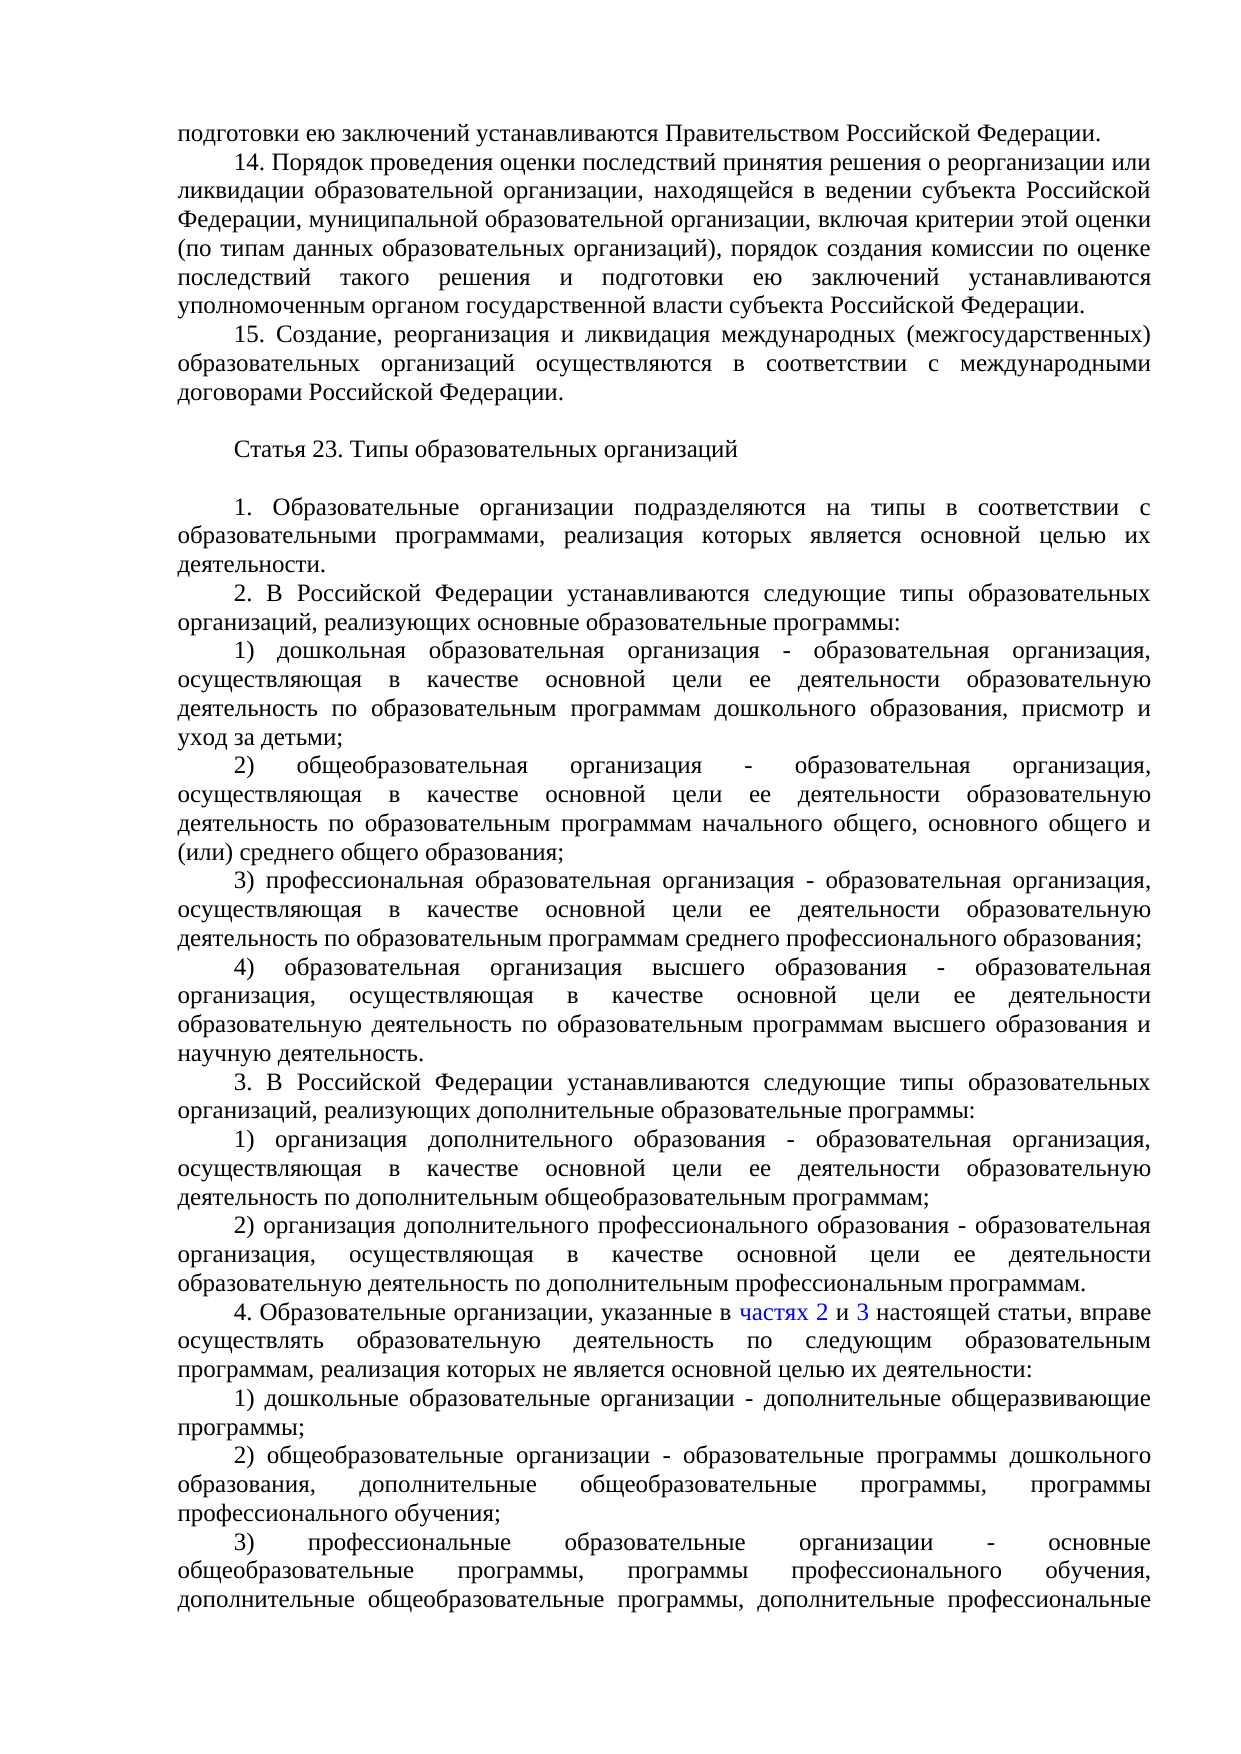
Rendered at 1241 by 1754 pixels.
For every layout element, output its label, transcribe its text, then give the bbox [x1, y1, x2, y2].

text 1) дошкольная образовательная организация - образовательная организация, осуществляющая в качестве основной цели ее деятельности образовательную деятельность по образовательным программам дошкольного образования, присмотр и уход за детьми; [177, 636, 1152, 751]
text 1. Образовательные организации подразделяются на типы в соответствии с образовательными программами, реализация которых является основной целью их деятельности. [177, 492, 1152, 578]
text 14. Порядок проведения оценки последствий принятия решения о реорганизации или ликвидации образовательной организации, находящейся в ведении субъекта Российской Федерации, муниципальной образовательной организации, включая критерии этой оценки (по типам данных образовательных организаций), порядок создания комиссии по оценке последствий такого решения и подготовки ею заключений устанавливаются уполномоченным органом государственной власти субъекта Российской Федерации. [177, 147, 1152, 319]
text 2. В Российской Федерации устанавливаются следующие типы образовательных организаций, реализующих основные образовательные программы: [177, 578, 1152, 636]
text 4) образовательная организация высшего образования - образовательная организация, осуществляющая в качестве основной цели ее деятельности образовательную деятельность по образовательным программам высшего образования и научную деятельность. [177, 952, 1152, 1067]
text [177, 118, 1152, 147]
text 2) общеобразовательные организации - образовательные программы дошкольного образования, дополнительные общеобразовательные программы, программы профессионального обучения; [177, 1441, 1152, 1527]
text 3. В Российской Федерации устанавливаются следующие типы образовательных организаций, реализующих дополнительные образовательные программы: [177, 1067, 1152, 1124]
text 1) организация дополнительного образования - образовательная организация, осуществляющая в качестве основной цели ее деятельности образовательную деятельность по дополнительным общеобразовательным программам; [177, 1124, 1152, 1211]
text Статья 23. Типы образовательных организаций [177, 434, 1152, 463]
text 3) профессиональная образовательная организация - образовательная организация, осуществляющая в качестве основной цели ее деятельности образовательную деятельность по образовательным программам среднего профессионального образования; [177, 866, 1152, 952]
text 4. Образовательные организации, указанные в частях 2 и 3 настоящей статьи, вправе осуществлять образовательную деятельность по следующим образовательным программам, реализация которых не является основной целью их деятельности: [177, 1297, 1152, 1383]
text 2) общеобразовательная организация - образовательная организация, осуществляющая в качестве основной цели ее деятельности образовательную деятельность по образовательным программам начального общего, основного общего и (или) среднего общего образования; [177, 751, 1152, 866]
text 15. Создание, реорганизация и ликвидация международных (межгосударственных) образовательных организаций осуществляются в соответствии с международными договорами Российской Федерации. [177, 319, 1152, 406]
text 2) организация дополнительного профессионального образования - образовательная организация, осуществляющая в качестве основной цели ее деятельности образовательную деятельность по дополнительным профессиональным программам. [177, 1211, 1152, 1297]
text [177, 1527, 1152, 1613]
text 1) дошкольные образовательные организации - дополнительные общеразвивающие программы; [177, 1383, 1152, 1441]
